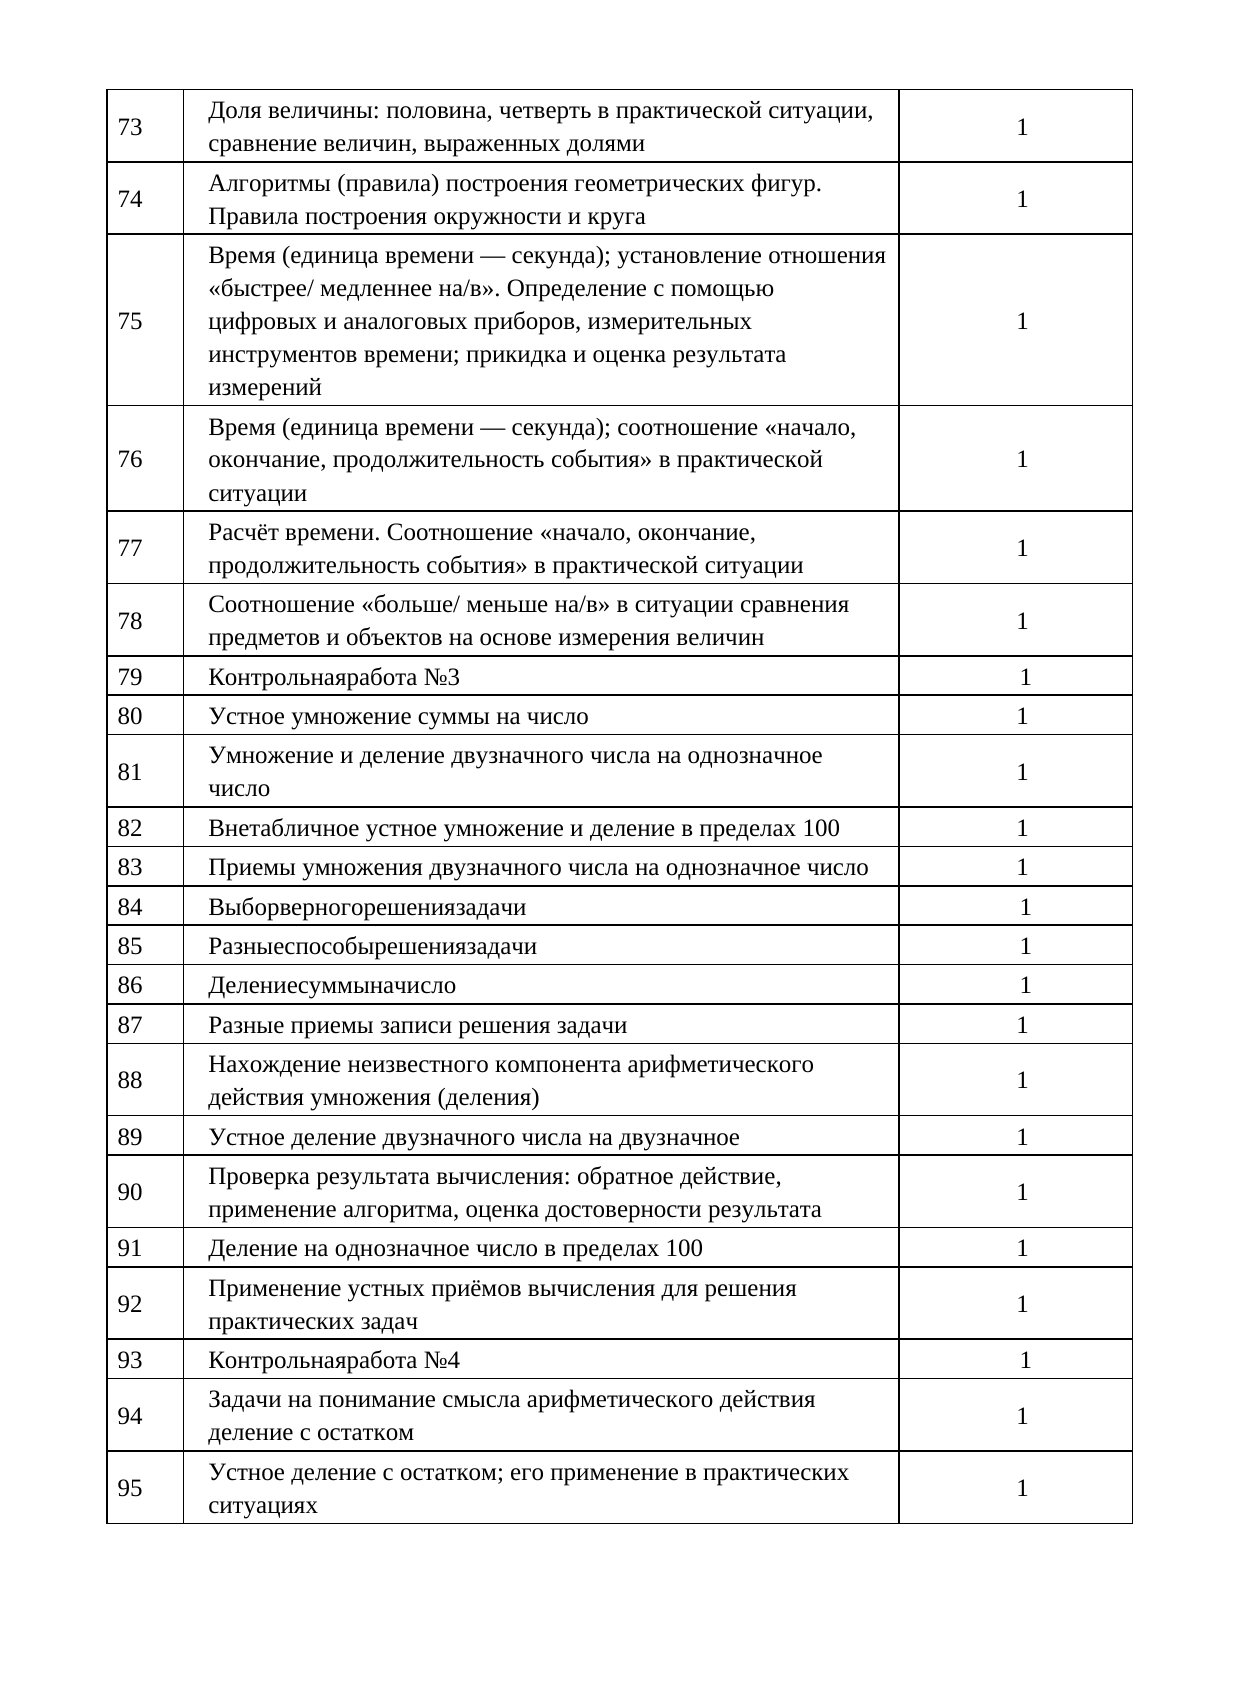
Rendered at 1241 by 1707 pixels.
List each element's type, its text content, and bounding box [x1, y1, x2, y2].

table_cell Разные приемы записи решения задачи [184, 1005, 898, 1042]
table_cell Расчёт времени. Соотношение «начало, окончание, продолжительность события» в практической ситуации [184, 512, 898, 583]
table_cell 1 [900, 1044, 1132, 1115]
table_cell 84 [108, 887, 183, 924]
table_cell Внетабличное устное умножение и деление в пределах 100 [184, 808, 898, 846]
table_cell 79 [108, 657, 183, 694]
table_cell Деление на однозначное число в пределах 100 [184, 1228, 898, 1266]
table_cell 80 [108, 696, 183, 734]
table_cell Приемы умножения двузначного числа на однозначное число [184, 847, 898, 885]
table_cell 74 [108, 163, 183, 233]
table_cell 1 [900, 657, 1132, 694]
table_cell Контрольнаяработа №3 [184, 657, 898, 694]
table_cell 93 [108, 1340, 183, 1378]
table_cell Делениесуммыначисло [184, 965, 898, 1003]
table_cell 1 [900, 808, 1132, 846]
table_cell 94 [108, 1379, 183, 1450]
table_cell 1 [900, 965, 1132, 1003]
table_cell 85 [108, 926, 183, 964]
table_cell 1 [900, 512, 1132, 583]
table_cell 1 [900, 1228, 1132, 1266]
table_cell 1 [900, 887, 1132, 924]
table_cell 1 [900, 1268, 1132, 1338]
table_cell 76 [108, 406, 183, 510]
table_cell 1 [900, 735, 1132, 806]
table_cell Разныеспособырешениязадачи [184, 926, 898, 964]
table_cell Устное деление двузначного числа на двузначное [184, 1116, 898, 1154]
table_cell 92 [108, 1268, 183, 1338]
table_cell 1 [900, 235, 1132, 405]
table_cell Соотношение «больше/ меньше на/в» в ситуации сравнения предметов и объектов на основе измерения величин [184, 584, 898, 655]
table_cell 83 [108, 847, 183, 885]
table_cell 89 [108, 1116, 183, 1154]
table_cell 1 [900, 1005, 1132, 1042]
table_cell Устное деление с остатком; его применение в практических ситуациях [184, 1452, 898, 1522]
table_cell 91 [108, 1228, 183, 1266]
table_cell 86 [108, 965, 183, 1003]
table_cell 1 [900, 1156, 1132, 1227]
table_cell Применение устных приёмов вычисления для решения практических задач [184, 1268, 898, 1338]
table_cell 1 [900, 696, 1132, 734]
table_cell 1 [900, 1340, 1132, 1378]
table_cell 87 [108, 1005, 183, 1042]
table_cell Алгоритмы (правила) построения геометрических фигур. Правила построения окружности и круга [184, 163, 898, 233]
table_cell 1 [900, 1116, 1132, 1154]
table_cell 1 [900, 90, 1132, 161]
table_cell 95 [108, 1452, 183, 1522]
table_cell 1 [900, 163, 1132, 233]
table_cell Выборверногорешениязадачи [184, 887, 898, 924]
table_cell Проверка результата вычисления: обратное действие, применение алгоритма, оценка достоверности результата [184, 1156, 898, 1227]
table_cell 1 [900, 1452, 1132, 1522]
table_cell Время (единица времени — секунда); соотношение «начало, окончание, продолжительность события» в практической ситуации [184, 406, 898, 510]
table_cell Умножение и деление двузначного числа на однозначное число [184, 735, 898, 806]
table_cell 77 [108, 512, 183, 583]
table_cell 82 [108, 808, 183, 846]
table_cell 81 [108, 735, 183, 806]
table_cell 75 [108, 235, 183, 405]
table_cell Нахождение неизвестного компонента арифметического действия умножения (деления) [184, 1044, 898, 1115]
table_cell 1 [900, 926, 1132, 964]
table_cell Доля величины: половина, четверть в практической ситуации, сравнение величин, выраженных долями [184, 90, 898, 161]
table_cell 1 [900, 584, 1132, 655]
table_cell Устное умножение суммы на число [184, 696, 898, 734]
table_cell Задачи на понимание смысла арифметического действия деление с остатком [184, 1379, 898, 1450]
table_cell 88 [108, 1044, 183, 1115]
table_cell Время (единица времени — секунда); установление отношения «быстрее/ медленнее на/в». Определение с помощью цифровых и аналоговых приборов, измерительных инструментов времени; прикидка и оценка результата измерений [184, 235, 898, 405]
table_cell 90 [108, 1156, 183, 1227]
table_cell 1 [900, 847, 1132, 885]
table_cell 78 [108, 584, 183, 655]
table_cell Контрольнаяработа №4 [184, 1340, 898, 1378]
table_cell 1 [900, 1379, 1132, 1450]
table_cell 73 [108, 90, 183, 161]
table_cell 1 [900, 406, 1132, 510]
